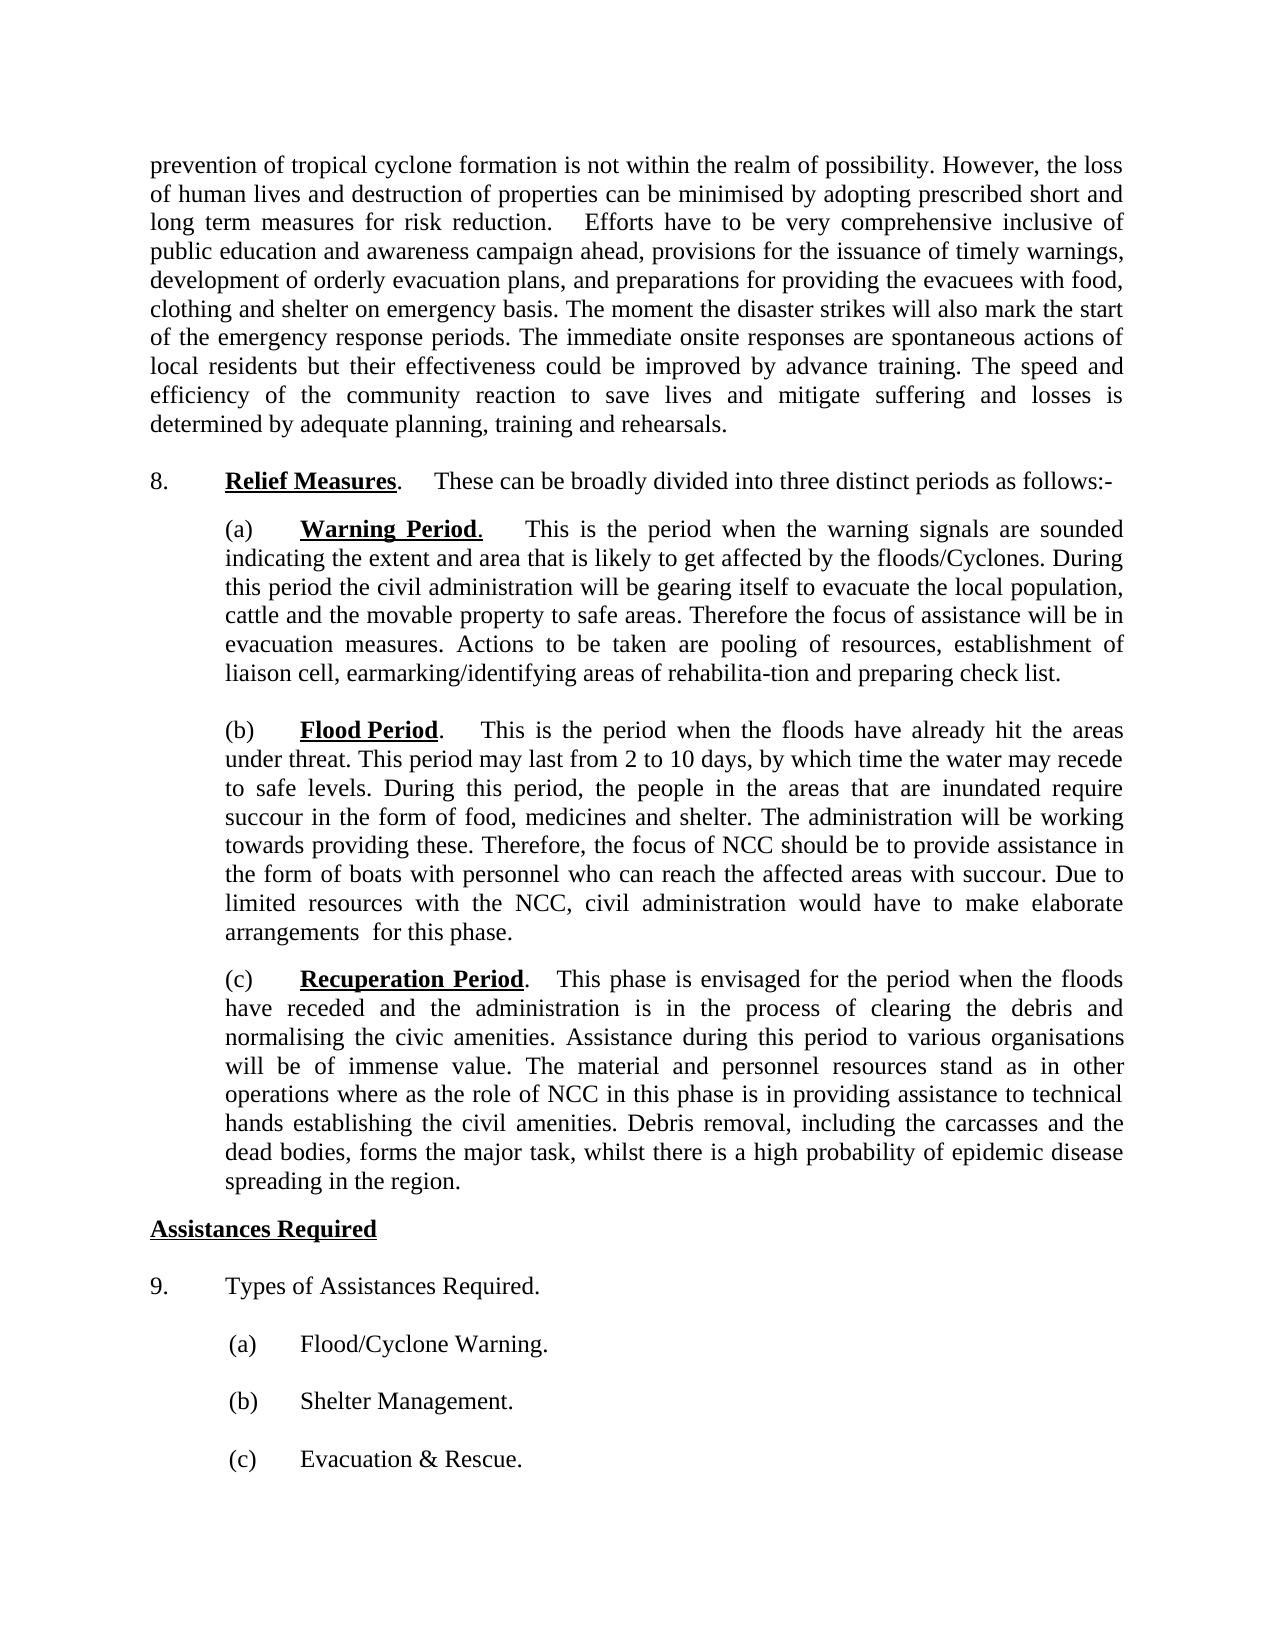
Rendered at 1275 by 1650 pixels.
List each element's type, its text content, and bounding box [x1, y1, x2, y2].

text 9. Types of Assistances Required. [150, 1271, 1125, 1300]
text 8. Relief Measures. These can be broadly divided into three distinct periods as follows:- [150, 466, 1125, 495]
text Assistances Required [150, 1214, 1125, 1242]
list Flood/Cyclone Warning. [229, 1329, 1125, 1357]
text (b) Flood Period. This is the period when the floods have already hit the areas under threat. This period may last from 2 to 10 days, by which time the water may recede to safe levels. During this period, the people in the areas that are inundated require succour in the form of food, medicines and shelter. The administration will be working towards providing these. Therefore, the focus of NCC should be to provide assistance in the form of boats with personnel who can reach the affected areas with succour. Due to limited resources with the NCC, civil administration would have to make elaborate arrangements for this phase. [150, 715, 1125, 945]
text (a) Warning Period. This is the period when the warning signals are sounded indicating the extent and area that is likely to get affected by the floods/Cyclones. During this period the civil administration will be gearing itself to evacuate the local population, cattle and the movable property to safe areas. Therefore the focus of assistance will be in evacuation measures. Actions to be taken are pooling of resources, establishment of liaison cell, earmarking/identifying areas of rehabilita-tion and preparing check list. [225, 514, 1125, 687]
text (b) Shelter Management. [229, 1386, 1125, 1415]
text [150, 150, 1125, 437]
text (c) Recuperation Period. This phase is envisaged for the period when the floods have receded and the administration is in the process of clearing the debris and normalising the civic amenities. Assistance during this period to various organisations will be of immense value. The material and personnel resources stand as in other operations where as the role of NCC in this phase is in providing assistance to technical hands establishing the civil amenities. Debris removal, including the carcasses and the dead bodies, forms the major task, whilst there is a high probability of epidemic disease spreading in the region. [150, 964, 1125, 1194]
text (c) Evacuation & Rescue. [229, 1444, 1125, 1472]
